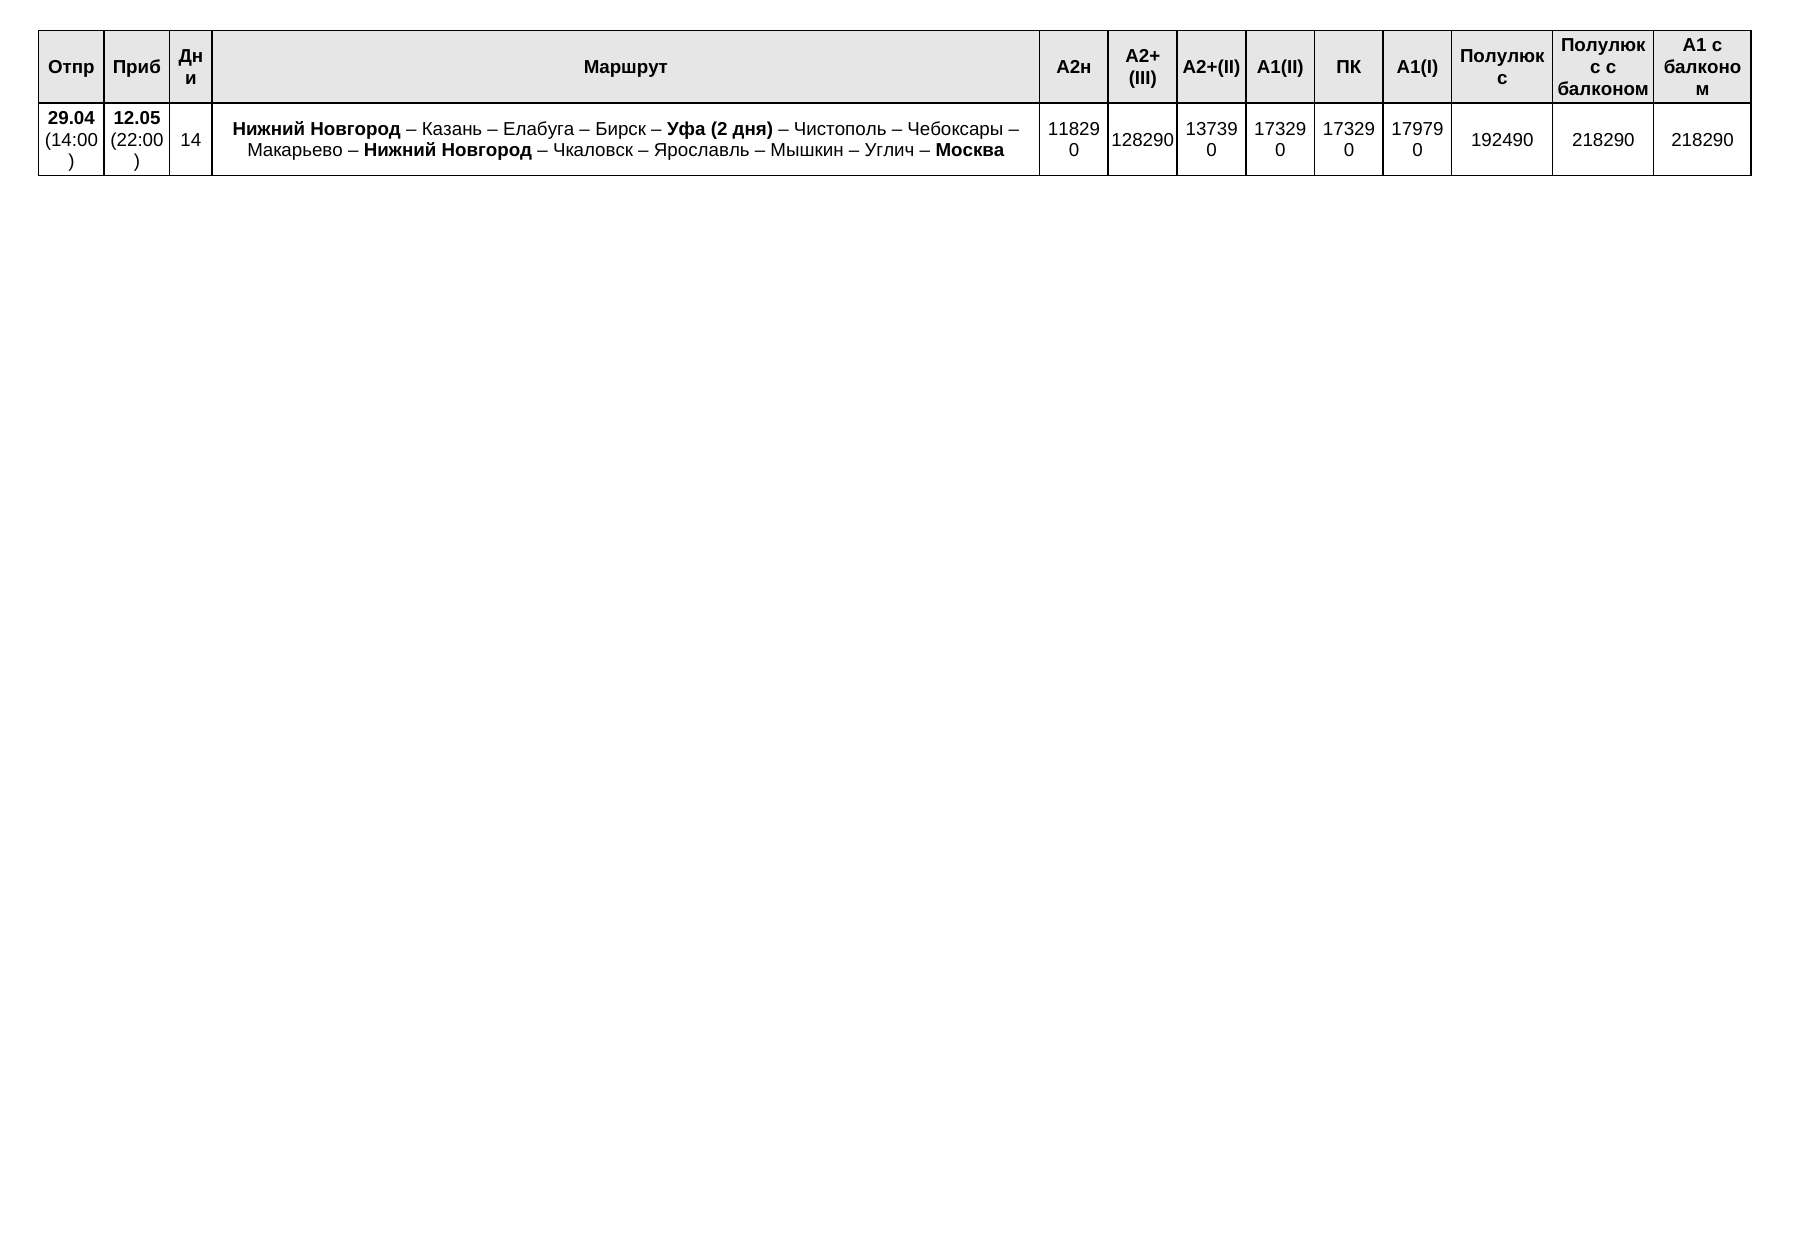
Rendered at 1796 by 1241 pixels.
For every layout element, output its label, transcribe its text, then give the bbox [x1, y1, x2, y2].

table_cell 118290 [1040, 104, 1107, 174]
table_header Дни [170, 31, 211, 102]
table_cell 14 [170, 104, 211, 174]
table_cell 12.05 (22:00) [105, 104, 169, 174]
table_header А2н [1040, 31, 1107, 102]
table_header Приб [105, 31, 169, 102]
table_header Полулюкс с балконом [1553, 31, 1653, 102]
table_cell 218290 [1553, 104, 1653, 174]
table_cell 218290 [1654, 104, 1750, 174]
table_cell Нижний Новгород – Казань – Елабуга – Бирск – Уфа (2 дня) – Чистополь – Чебоксары – Макарьево – Нижний Новгород – Чкаловск – Ярославль – Мышкин – Углич – Москва [213, 104, 1039, 174]
table_cell 173290 [1247, 104, 1314, 174]
table_header А1(II) [1247, 31, 1314, 102]
table_header Маршрут [213, 31, 1039, 102]
table_header А2+(II) [1178, 31, 1245, 102]
table_cell 179790 [1384, 104, 1451, 174]
table_header А1(I) [1384, 31, 1451, 102]
table_cell 192490 [1452, 104, 1552, 174]
table_cell 128290 [1109, 104, 1176, 174]
table_header А1 с балконом [1654, 31, 1750, 102]
table_cell 173290 [1315, 104, 1382, 174]
table_cell 29.04 (14:00) [39, 104, 103, 174]
table_cell 137390 [1178, 104, 1245, 174]
table_header Отпр [39, 31, 103, 102]
table_header Полулюкс [1452, 31, 1552, 102]
table_header ПК [1315, 31, 1382, 102]
table_header А2+(III) [1109, 31, 1176, 102]
